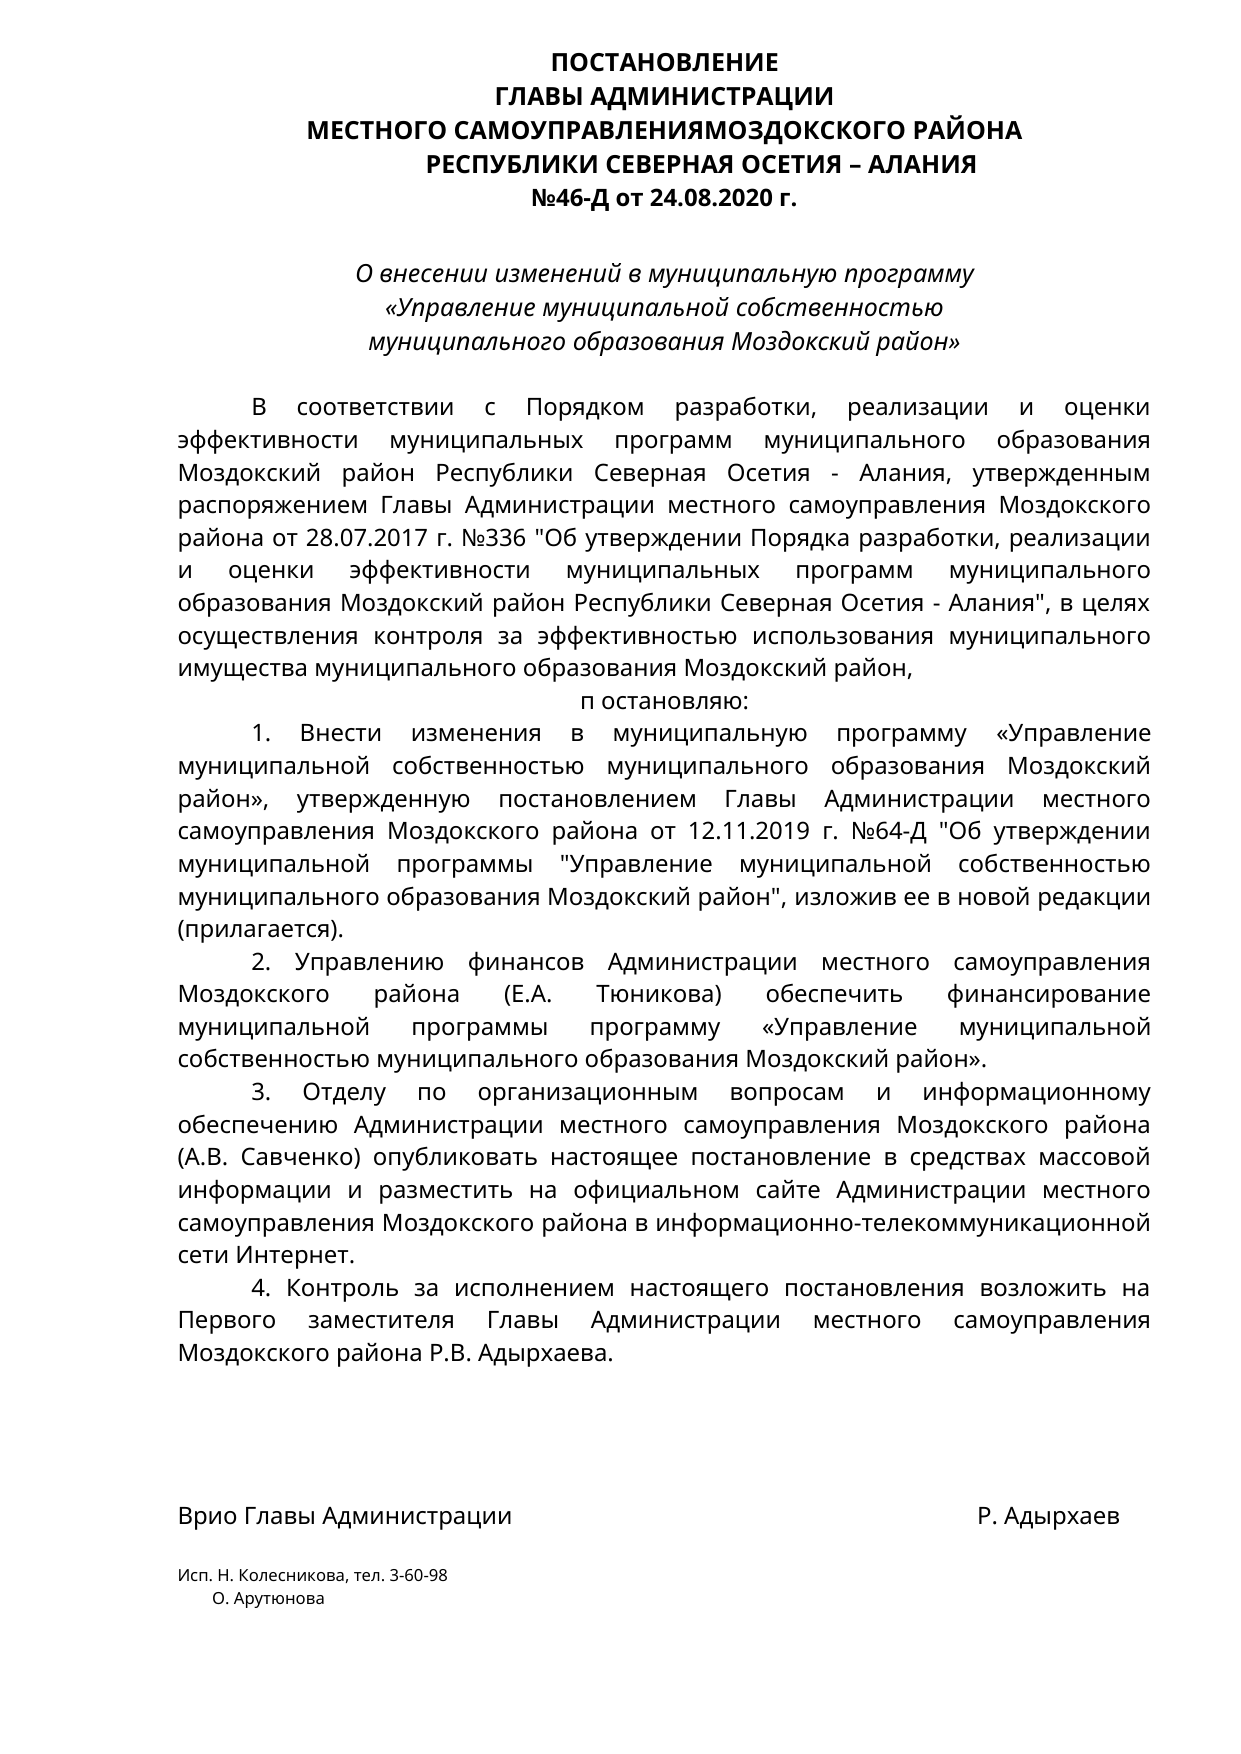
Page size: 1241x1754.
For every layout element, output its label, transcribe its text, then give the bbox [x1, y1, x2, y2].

text РЕСПУБЛИКИ СЕВЕРНАЯ ОСЕТИЯ – АЛАНИЯ [177, 147, 1152, 181]
text Исп. Н. Колесникова, тел. 3-60-98 [177, 1564, 1152, 1587]
text О. Арутюнова [177, 1587, 1152, 1609]
text В соответствии с Порядком разработки, реализации и оценки эффективности муниципальных программ муниципального образования Моздокский район Республики Северная Осетия - Алания, утвержденным распоряжением Главы Администрации местного самоуправления Моздокского района от 28.07.2017 г. №336 "Об утверждении Порядка разработки, реализации и оценки эффективности муниципальных программ муниципального образования Моздокский район Республики Северная Осетия - Алания", в целях осуществления контроля за эффективностью использования муниципального имущества муниципального образования Моздокский район, [177, 390, 1152, 684]
text О внесении изменений в муниципальную программу «Управление муниципальной собственностью муниципального образования Моздокский район» [177, 255, 1152, 358]
text Врио Главы Администрации Р. Адырхаев [177, 1499, 1152, 1531]
text ПОСТАНОВЛЕНИЕ [177, 44, 1152, 78]
text №46-Д от 24.08.2020 г. [177, 181, 1152, 213]
text 2. Управлению финансов Администрации местного самоуправления Моздокского района (Е.А. Тюникова) обеспечить финансирование муниципальной программы программу «Управление муниципальной собственностью муниципального образования Моздокский район». [177, 944, 1152, 1075]
text 4. Контроль за исполнением настоящего постановления возложить на Первого заместителя Главы Администрации местного самоуправления Моздокского района Р.В. Адырхаева. [177, 1271, 1152, 1368]
text ГЛАВЫ АДМИНИСТРАЦИИ [177, 78, 1152, 112]
text МЕСТНОГО САМОУПРАВЛЕНИЯМОЗДОКСКОГО РАЙОНА [177, 112, 1152, 147]
subtitle п остановляю: [177, 684, 1152, 716]
text 1. Внести изменения в муниципальную программу «Управление муниципальной собственностью муниципального образования Моздокский район», утвержденную постановлением Главы Администрации местного самоуправления Моздокского района от 12.11.2019 г. №64-Д "Об утверждении муниципальной программы "Управление муниципальной собственностью муниципального образования Моздокский район", изложив ее в новой редакции (прилагается). [177, 716, 1152, 944]
text 3. Отделу по организационным вопросам и информационному обеспечению Администрации местного самоуправления Моздокского района (А.В. Савченко) опубликовать настоящее постановление в средствах массовой информации и разместить на официальном сайте Администрации местного самоуправления Моздокского района в информационно-телекоммуникационной сети Интернет. [177, 1075, 1152, 1271]
